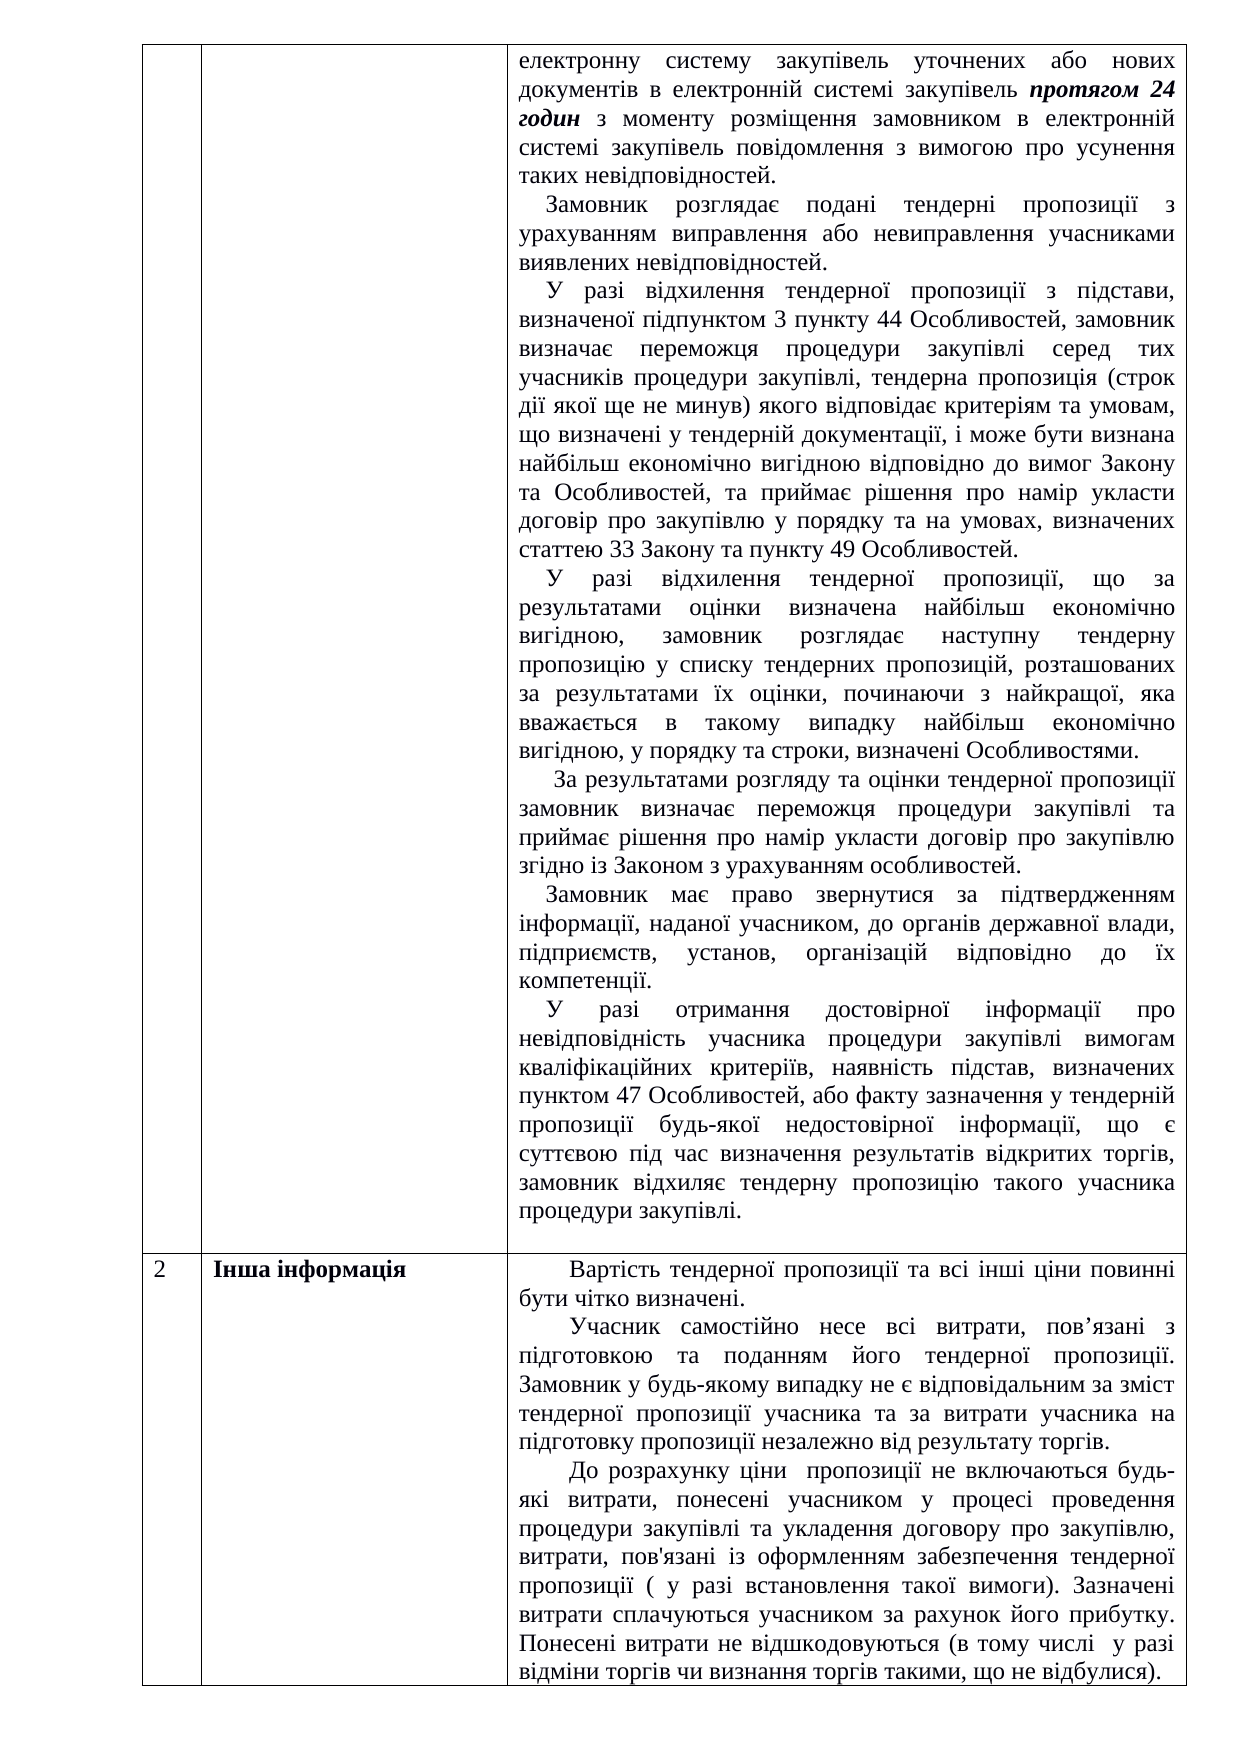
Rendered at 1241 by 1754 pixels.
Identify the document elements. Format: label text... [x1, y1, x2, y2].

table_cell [508, 45, 1186, 1253]
table_cell Інша інформація [202, 1254, 507, 1685]
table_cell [202, 45, 507, 1253]
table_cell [508, 1254, 1186, 1685]
table_cell 1 [143, 45, 201, 1253]
table_cell 2 [143, 1254, 201, 1685]
